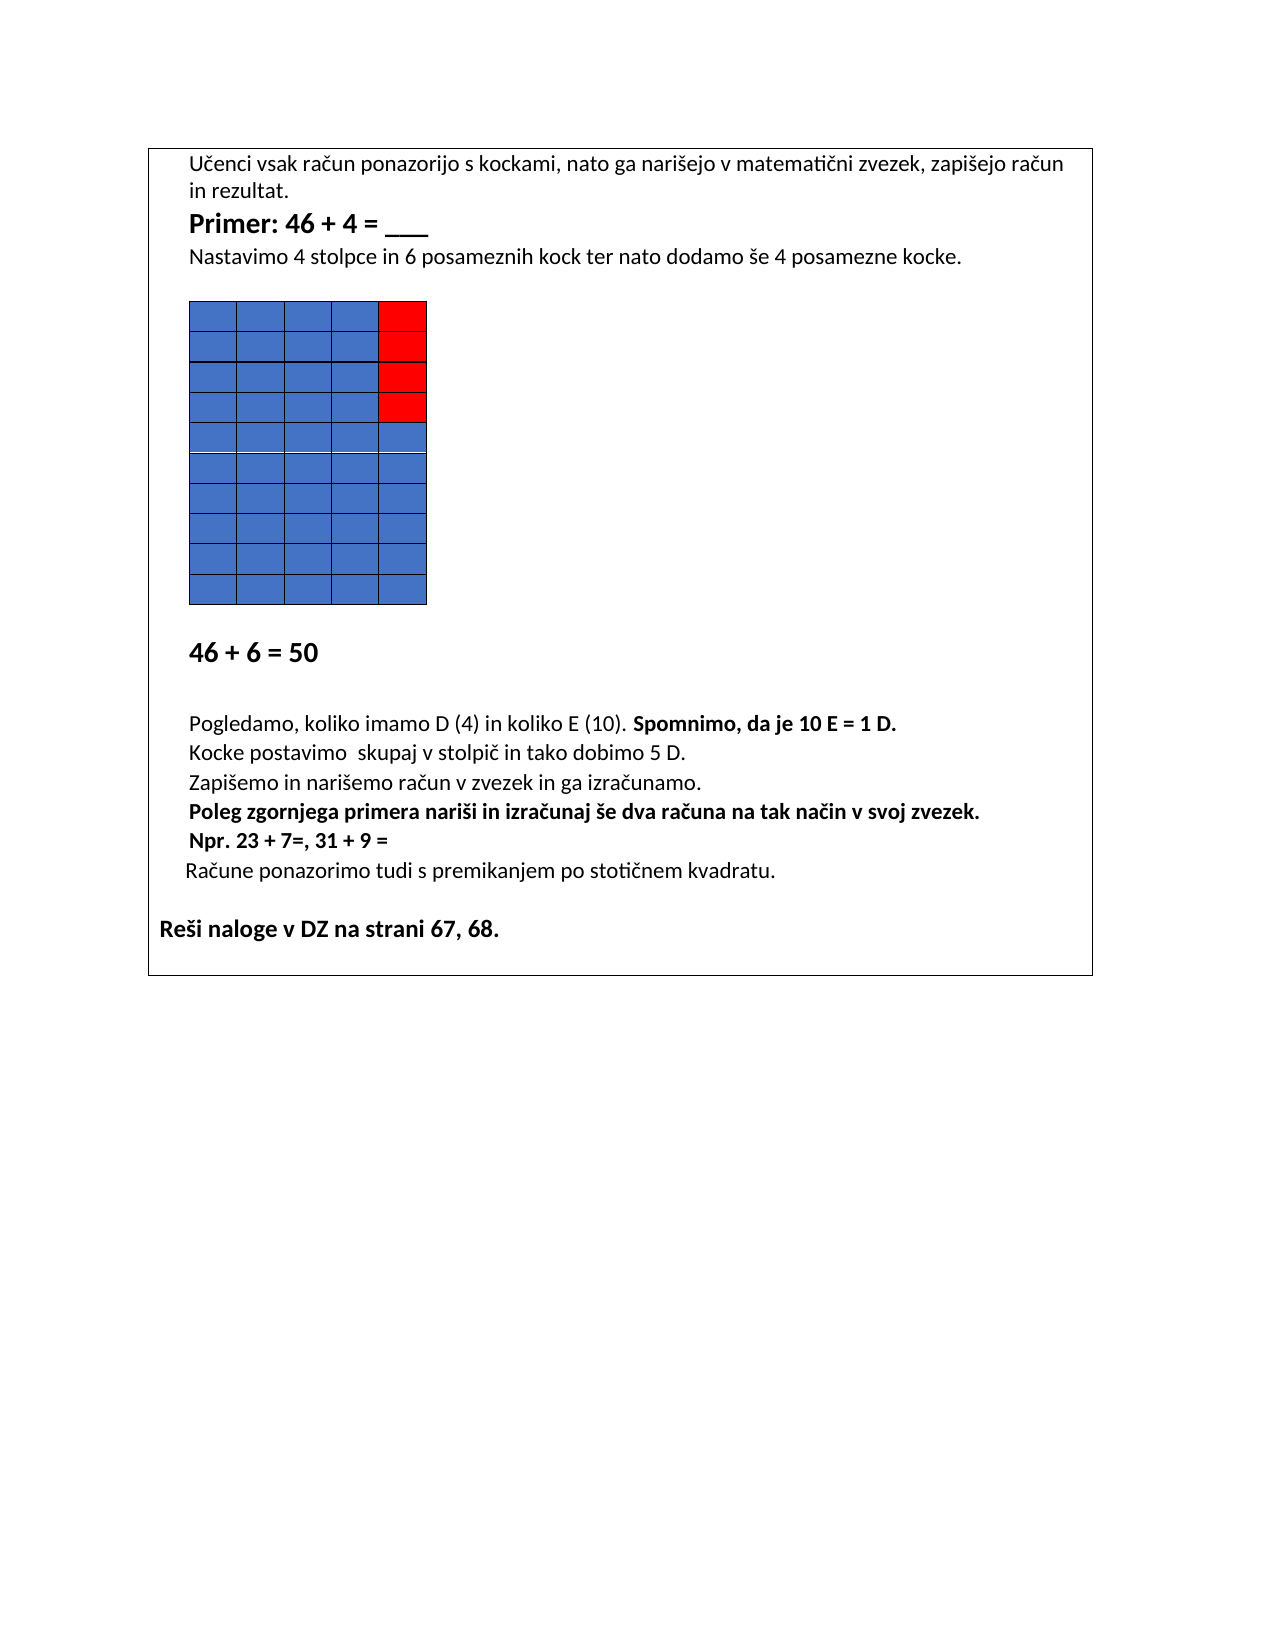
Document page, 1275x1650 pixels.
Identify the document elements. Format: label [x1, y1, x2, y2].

table_cell [149, 149, 1092, 974]
